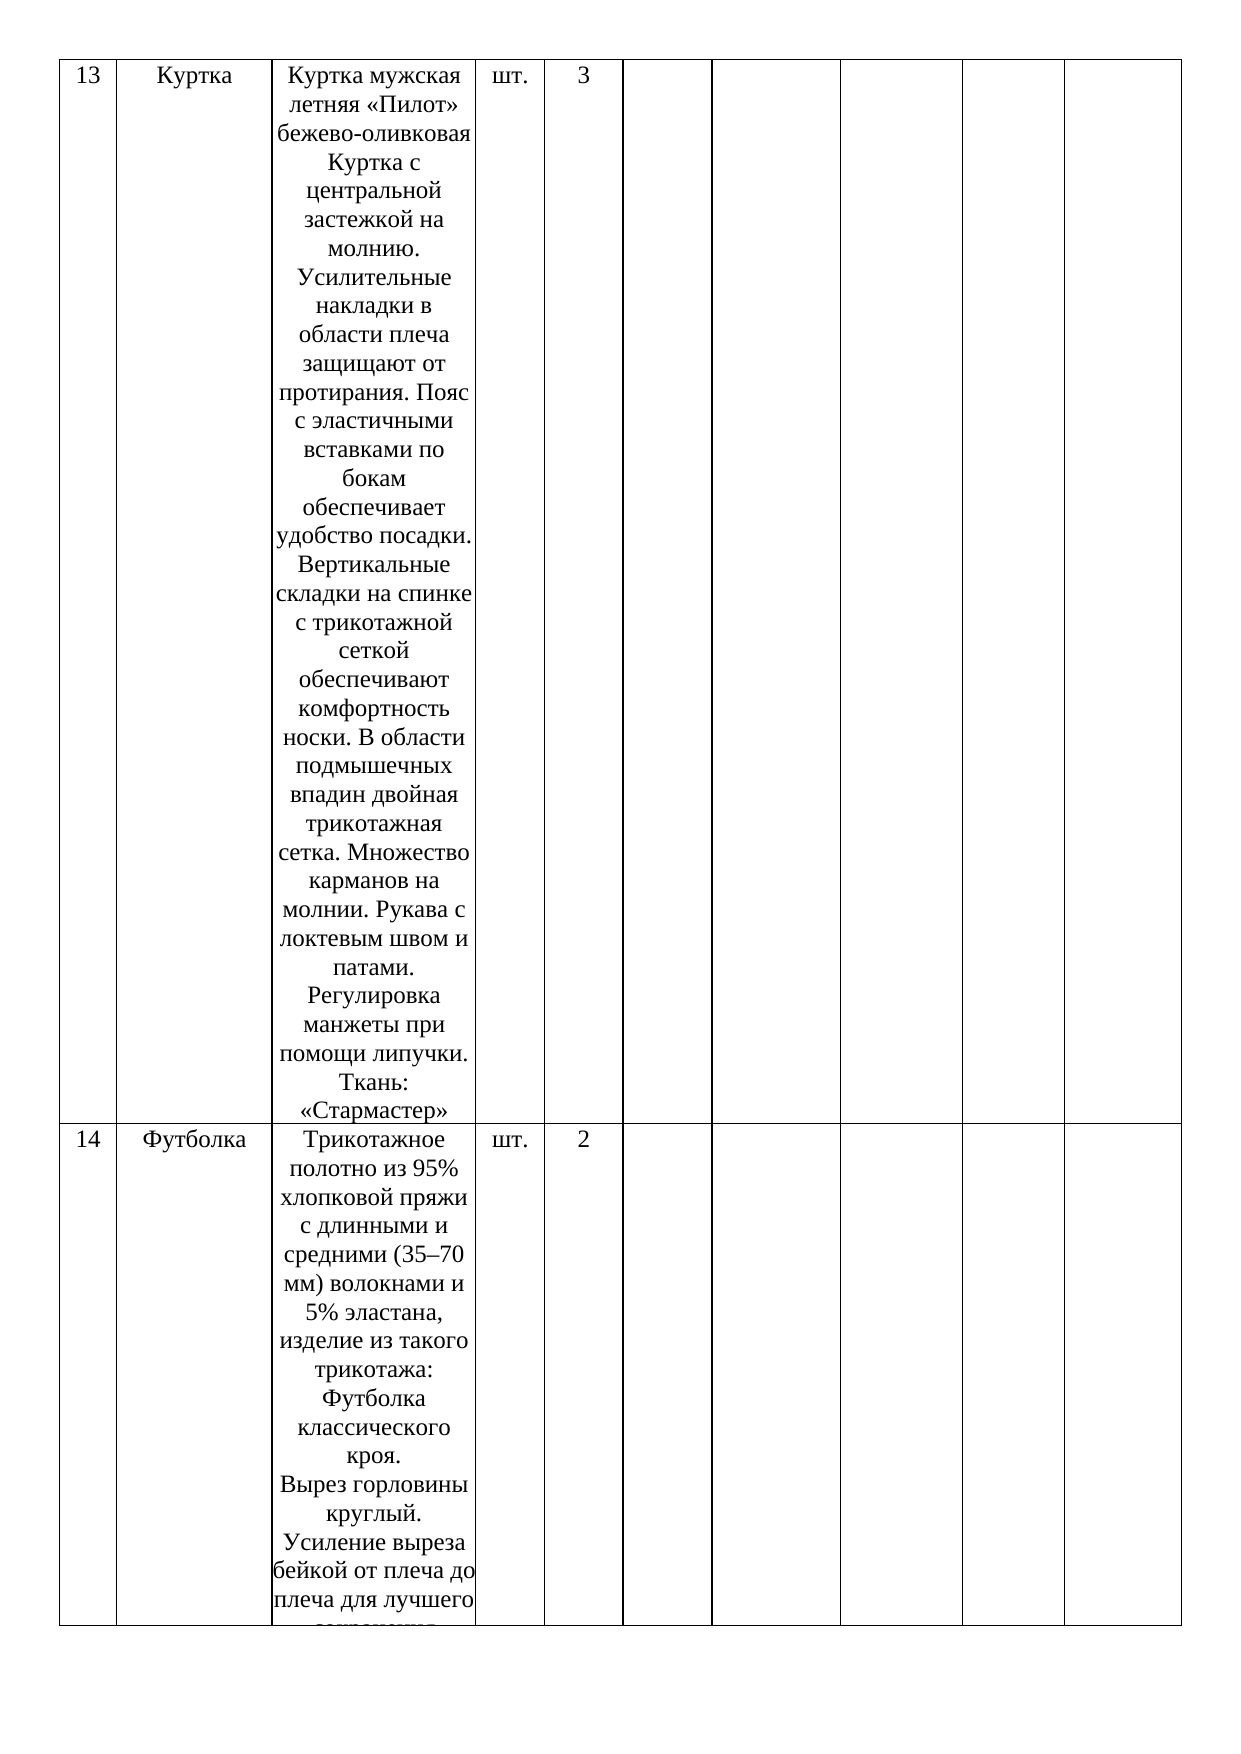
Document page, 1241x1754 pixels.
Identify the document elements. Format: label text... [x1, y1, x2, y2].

table_cell [624, 1124, 711, 1625]
table_cell 3 [545, 60, 622, 1123]
table_cell [963, 1124, 1064, 1625]
table_cell [963, 60, 1064, 1123]
table_cell [1065, 1124, 1181, 1625]
table_cell Трикотажное полотно из 95% хлопковой пряжи с длинными и средними (35–70 мм) волокнами и 5% эластана, изделие из такого трикотажа: Футболка классического кроя. Вырез горловины круглый. Усиление выреза бейкой от плеча до плеча для лучшего сохранения формы. Рукав короткий. Пройма углублена для свободы движения. Размеры: 48 [273, 1124, 475, 1625]
table_cell Футболка [117, 1124, 271, 1625]
table_cell [841, 1124, 962, 1625]
table_cell шт. [476, 1124, 544, 1625]
table_cell [841, 60, 962, 1123]
table_cell 2 [545, 1124, 622, 1625]
table_cell [624, 60, 711, 1123]
table_cell [713, 60, 840, 1123]
table_cell 13 [60, 60, 116, 1123]
table_cell [713, 1124, 840, 1625]
table_cell Куртка мужская летняя «Пилот» бежево-оливковая Куртка с центральной застежкой на молнию. Усилительные накладки в области плеча защищают от протирания. Пояс с эластичными вставками по бокам обеспечивает удобство посадки. Вертикальные складки на спинке с трикотажной сеткой обеспечивают комфортность носки. В области подмышечных впадин двойная трикотажная сетка. Множество карманов на молнии. Рукава с локтевым швом и патами. Регулировка манжеты при помощи липучки. Ткань: «Стармастер» смесовая с повышенным содержанием хлопка (60% хлопок, 40% полиэфир), со стретч-эффектом (механический стретч без добавления эластана, достигается за счет специальной крутки пряжи), плотность 210 г/кв.м, пр-во Klopman (Италия). Цвет: бежево-оливковый. Размер: 116/182-188 [273, 60, 475, 1123]
table_cell шт. [476, 60, 544, 1123]
table_cell 14 [60, 1124, 116, 1625]
table_cell Куртка [117, 60, 271, 1123]
table_cell [1065, 60, 1181, 1123]
